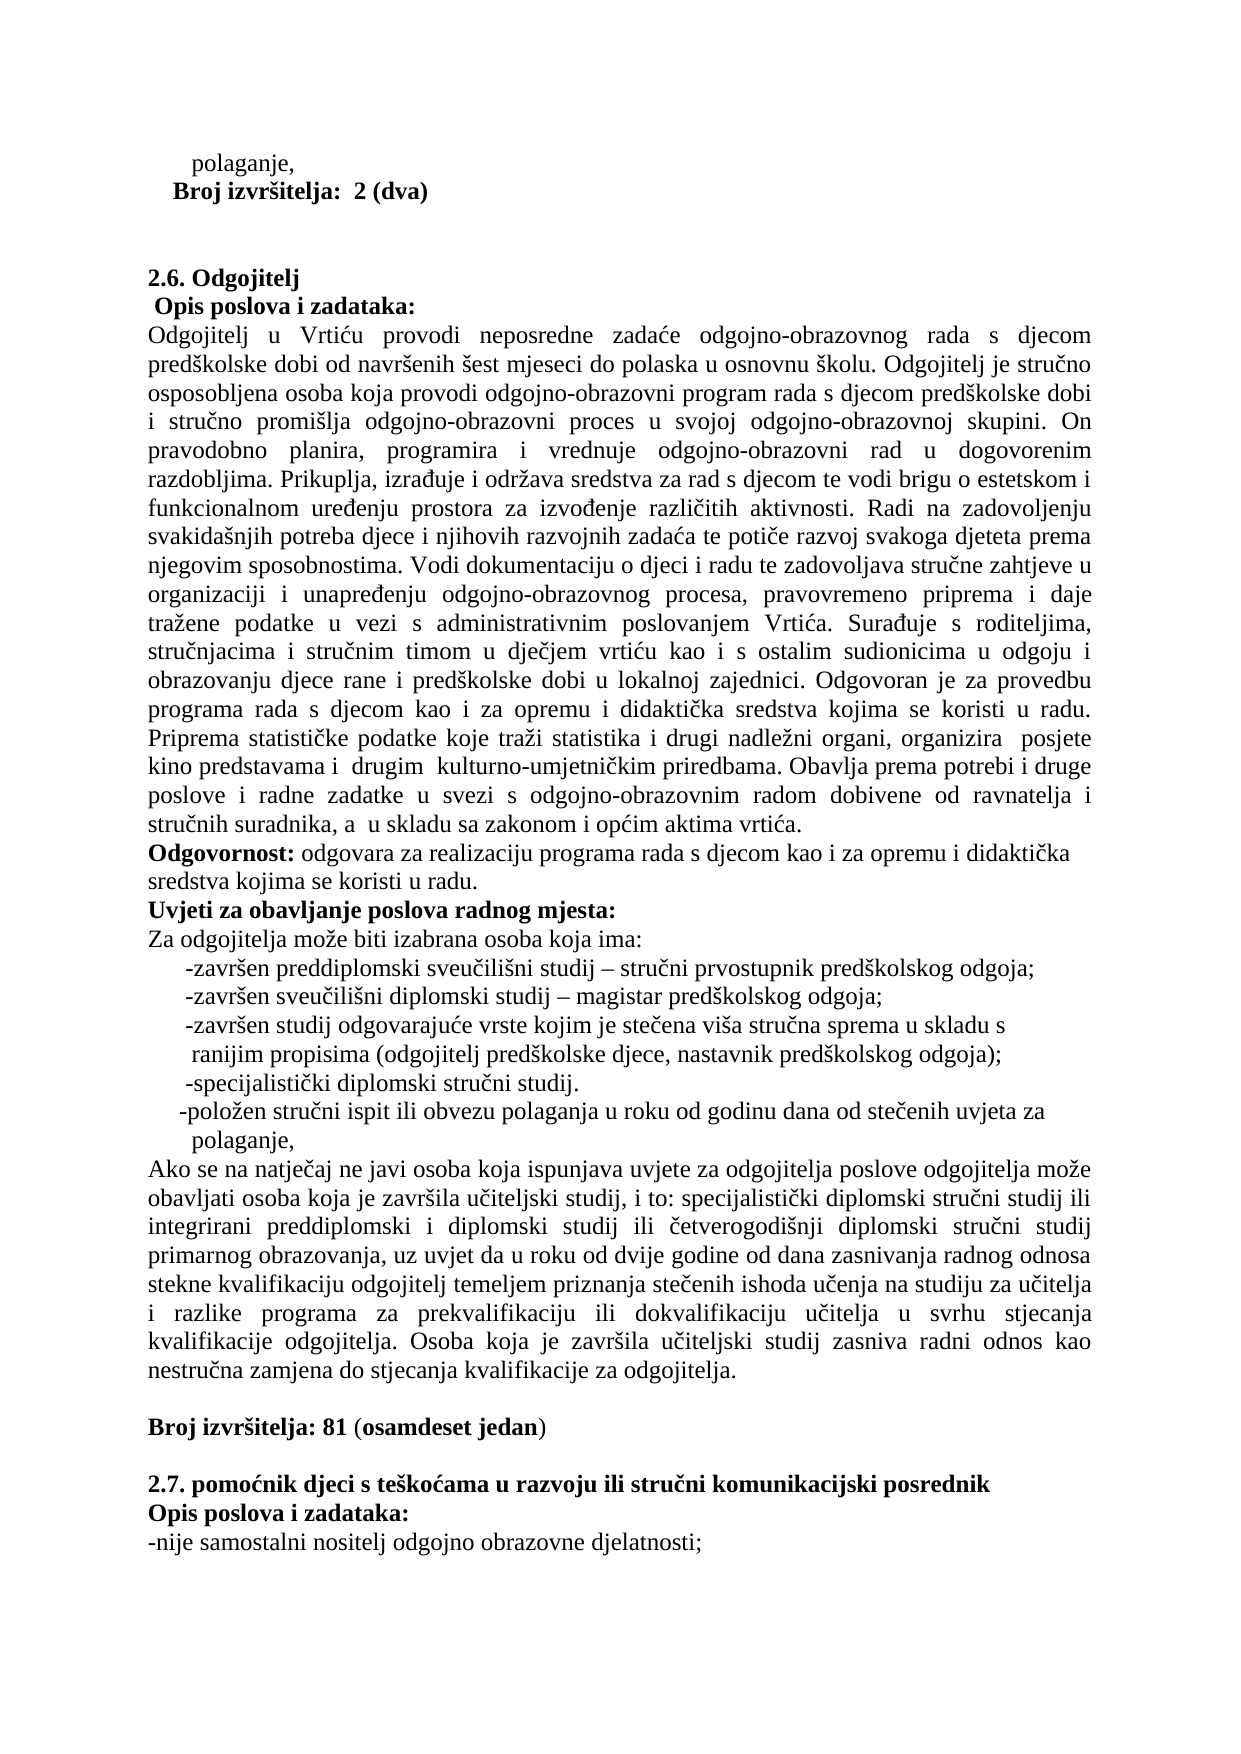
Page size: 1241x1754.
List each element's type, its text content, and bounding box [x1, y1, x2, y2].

text -nije samostalni nositelj odgojno obrazovne djelatnosti; [148, 1527, 1093, 1556]
text Broj izvršitelja: 81 (osamdeset jedan) [148, 1412, 1093, 1441]
text Odgovornost: odgovara za realizaciju programa rada s djecom kao i za opremu i didaktička sredstva kojima se koristi u radu. [148, 838, 1093, 895]
text 2.6. Odgojitelj [148, 263, 1093, 291]
text polaganje, [148, 1125, 1093, 1154]
text Odgojitelj u Vrtiću provodi neposredne zadaće odgojno-obrazovnog rada s djecom predškolske dobi od navršenih šest mjeseci do polaska u osnovnu školu. Odgojitelj je stručno osposobljena osoba koja provodi odgojno-obrazovni program rada s djecom predškolske dobi i stručno promišlja odgojno-obrazovni proces u svojoj odgojno-obrazovnoj skupini. On pravodobno planira, programira i vrednuje odgojno-obrazovni rad u dogovorenim razdobljima. Prikuplja, izrađuje i održava sredstva za rad s djecom te vodi brigu o estetskom i funkcionalnom uređenju prostora za izvođenje različitih aktivnosti. Radi na zadovoljenju svakidašnjih potreba djece i njihovih razvojnih zadaća te potiče razvoj svakoga djeteta prema njegovim sposobnostima. Vodi dokumentaciju o djeci i radu te zadovoljava stručne zahtjeve u organizaciji i unapređenju odgojno-obrazovnog procesa, pravovremeno priprema i daje tražene podatke u vezi s administrativnim poslovanjem Vrtića. Surađuje s roditeljima, stručnjacima i stručnim timom u dječjem vrtiću kao i s ostalim sudionicima u odgoju i obrazovanju djece rane i predškolske dobi u lokalnoj zajednici. Odgovoran je za provedbu programa rada s djecom kao i za opremu i didaktička sredstva kojima se koristi u radu. Priprema statističke podatke koje traži statistika i drugi nadležni organi, organizira posjete kino predstavama i drugim kulturno-umjetničkim priredbama. Obavlja prema potrebi i druge poslove i radne zadatke u svezi s odgojno-obrazovnim radom dobivene od ravnatelja i stručnih suradnika, a u skladu sa zakonom i općim aktima vrtića. [148, 320, 1093, 838]
text Za odgojitelja može biti izabrana osoba koja ima: [148, 924, 1093, 953]
text -završen studij odgovarajuće vrste kojim je stečena viša stručna sprema u skladu s [148, 1010, 1093, 1039]
text Opis poslova i zadataka: [148, 1498, 1093, 1527]
text 2.7. pomoćnik djeci s teškoćama u razvoju ili stručni komunikacijski posrednik [148, 1469, 1093, 1498]
text ranijim propisima (odgojitelj predškolske djece, nastavnik predškolskog odgoja); [148, 1039, 1093, 1068]
text Opis poslova i zadataka: [148, 291, 1093, 320]
text Broj izvršitelja: 2 (dva) [148, 176, 1093, 205]
text -završen sveučilišni diplomski studij – magistar predškolskog odgoja; [148, 981, 1093, 1010]
text -završen preddiplomski sveučilišni studij – stručni prvostupnik predškolskog odgoja; [148, 953, 1093, 981]
text Uvjeti za obavljanje poslova radnog mjesta: [148, 895, 1093, 924]
text -specijalistički diplomski stručni studij. [148, 1068, 1093, 1096]
text polaganje, [148, 148, 1093, 176]
text -položen stručni ispit ili obvezu polaganja u roku od godinu dana od stečenih uvjeta za [148, 1096, 1093, 1125]
text Ako se na natječaj ne javi osoba koja ispunjava uvjete za odgojitelja poslove odgojitelja može obavljati osoba koja je završila učiteljski studij, i to: specijalistički diplomski stručni studij ili integrirani preddiplomski i diplomski studij ili četverogodišnji diplomski stručni studij primarnog obrazovanja, uz uvjet da u roku od dvije godine od dana zasnivanja radnog odnosa stekne kvalifikaciju odgojitelj temeljem priznanja stečenih ishoda učenja na studiju za učitelja i razlike programa za prekvalifikaciju ili dokvalifikaciju učitelja u svrhu stjecanja kvalifikacije odgojitelja. Osoba koja je završila učiteljski studij zasniva radni odnos kao nestručna zamjena do stjecanja kvalifikacije za odgojitelja. [148, 1154, 1093, 1384]
